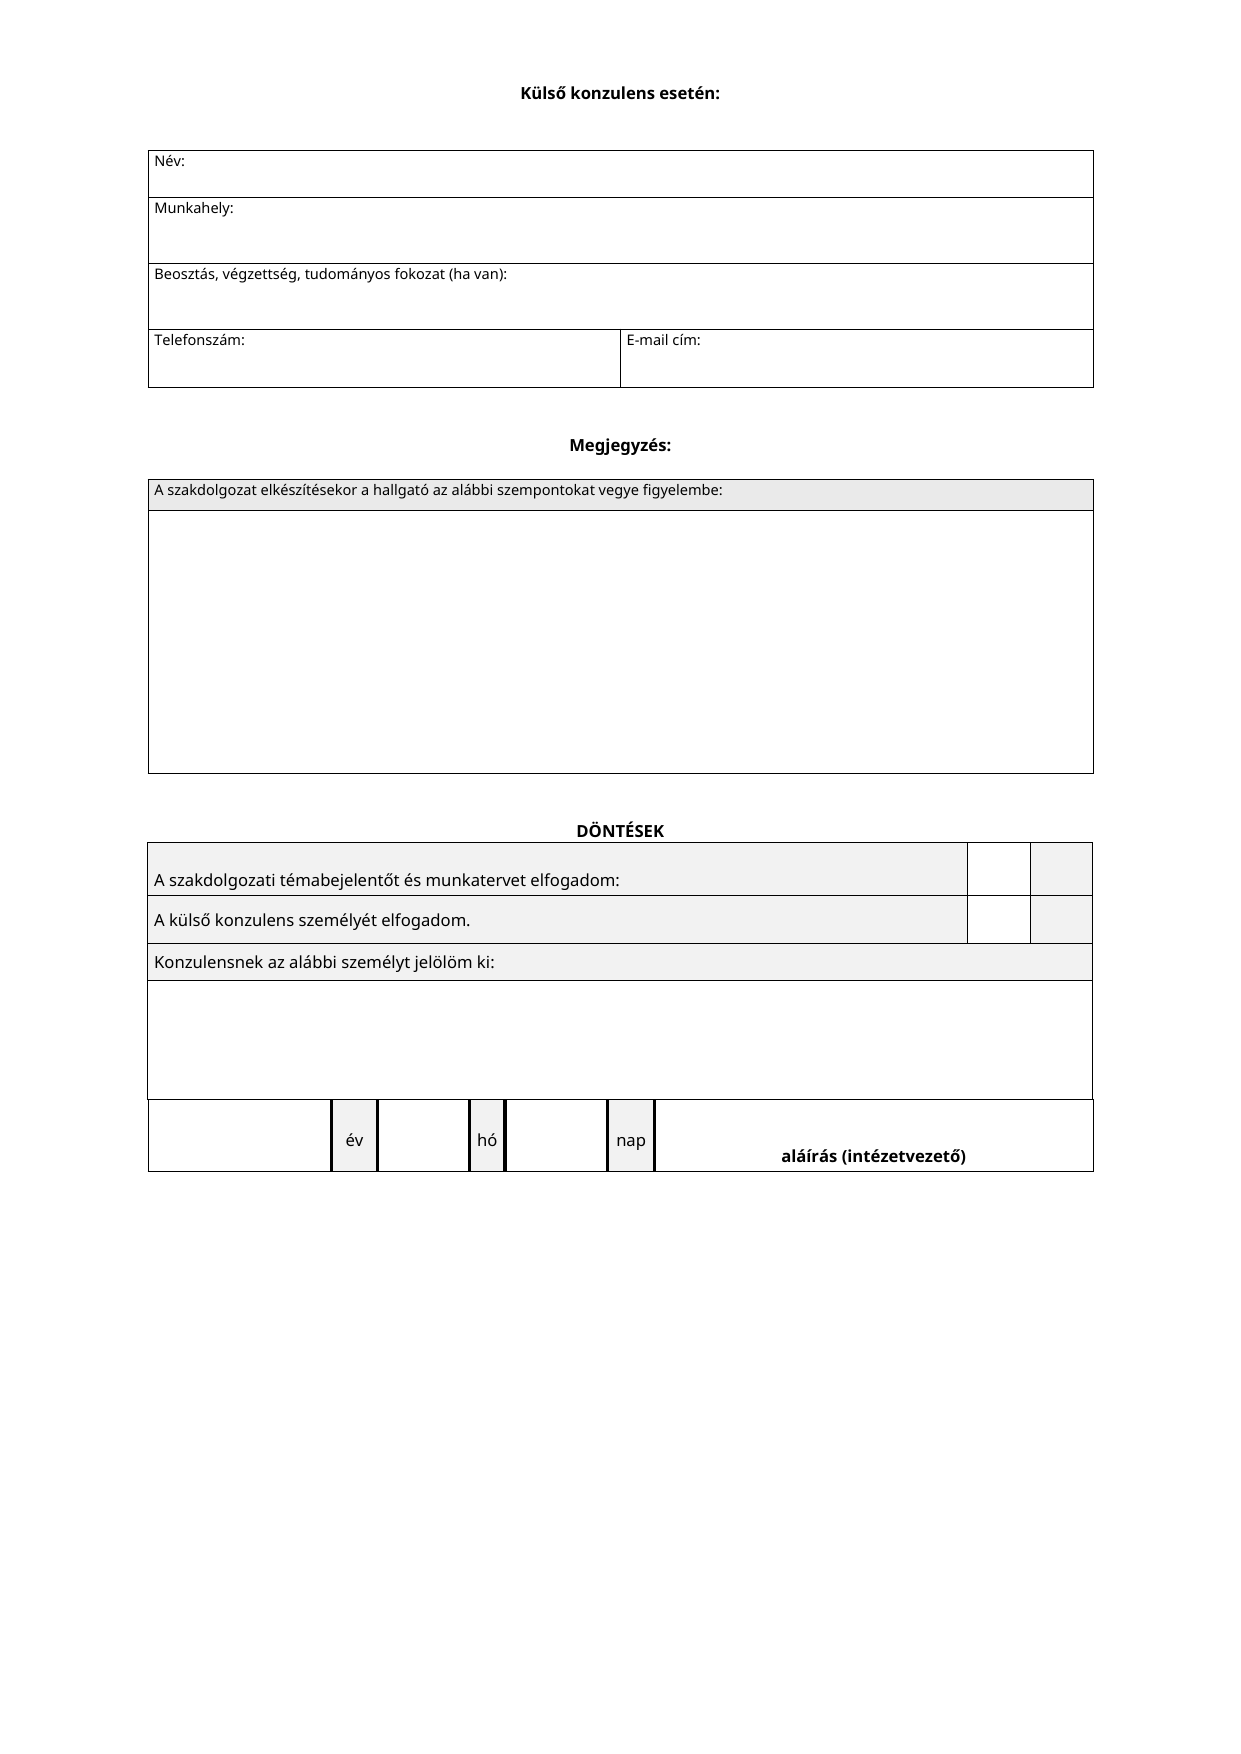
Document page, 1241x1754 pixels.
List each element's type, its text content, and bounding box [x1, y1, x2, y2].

table_cell Konzulensnek az alábbi személyt jelölöm ki: [148, 944, 1092, 980]
table_cell [1031, 896, 1092, 943]
table_cell [507, 1100, 606, 1171]
table_cell Telefonszám: [149, 330, 620, 387]
table_header A szakdolgozati témabejelentőt és munkatervet elfogadom: [148, 843, 967, 895]
table_cell [149, 511, 1093, 773]
table_cell Munkahely: [149, 198, 1093, 262]
table_cell [968, 896, 1030, 943]
table_header [968, 843, 1030, 895]
table_cell A külső konzulens személyét elfogadom. [148, 896, 967, 943]
table_header Név: [149, 151, 1093, 197]
text Megjegyzés: [148, 433, 1093, 456]
table_cell hó [471, 1100, 503, 1171]
table_cell [148, 981, 1092, 1099]
table_cell nap [609, 1100, 653, 1171]
table_cell aláírás (intézetvezető) [656, 1100, 1093, 1171]
table_cell [149, 1100, 330, 1171]
table_cell év [333, 1100, 376, 1171]
table_header A szakdolgozat elkészítésekor a hallgató az alábbi szempontokat vegye figyelembe: [149, 480, 1093, 510]
table_cell Beosztás, végzettség, tudományos fokozat (ha van): [149, 264, 1093, 328]
text Külső konzulens esetén: [148, 82, 1093, 104]
table_cell E-mail cím: [621, 330, 1093, 387]
table_header [1031, 843, 1092, 895]
text DÖNTÉSEK [148, 819, 1093, 842]
table_cell [379, 1100, 468, 1171]
